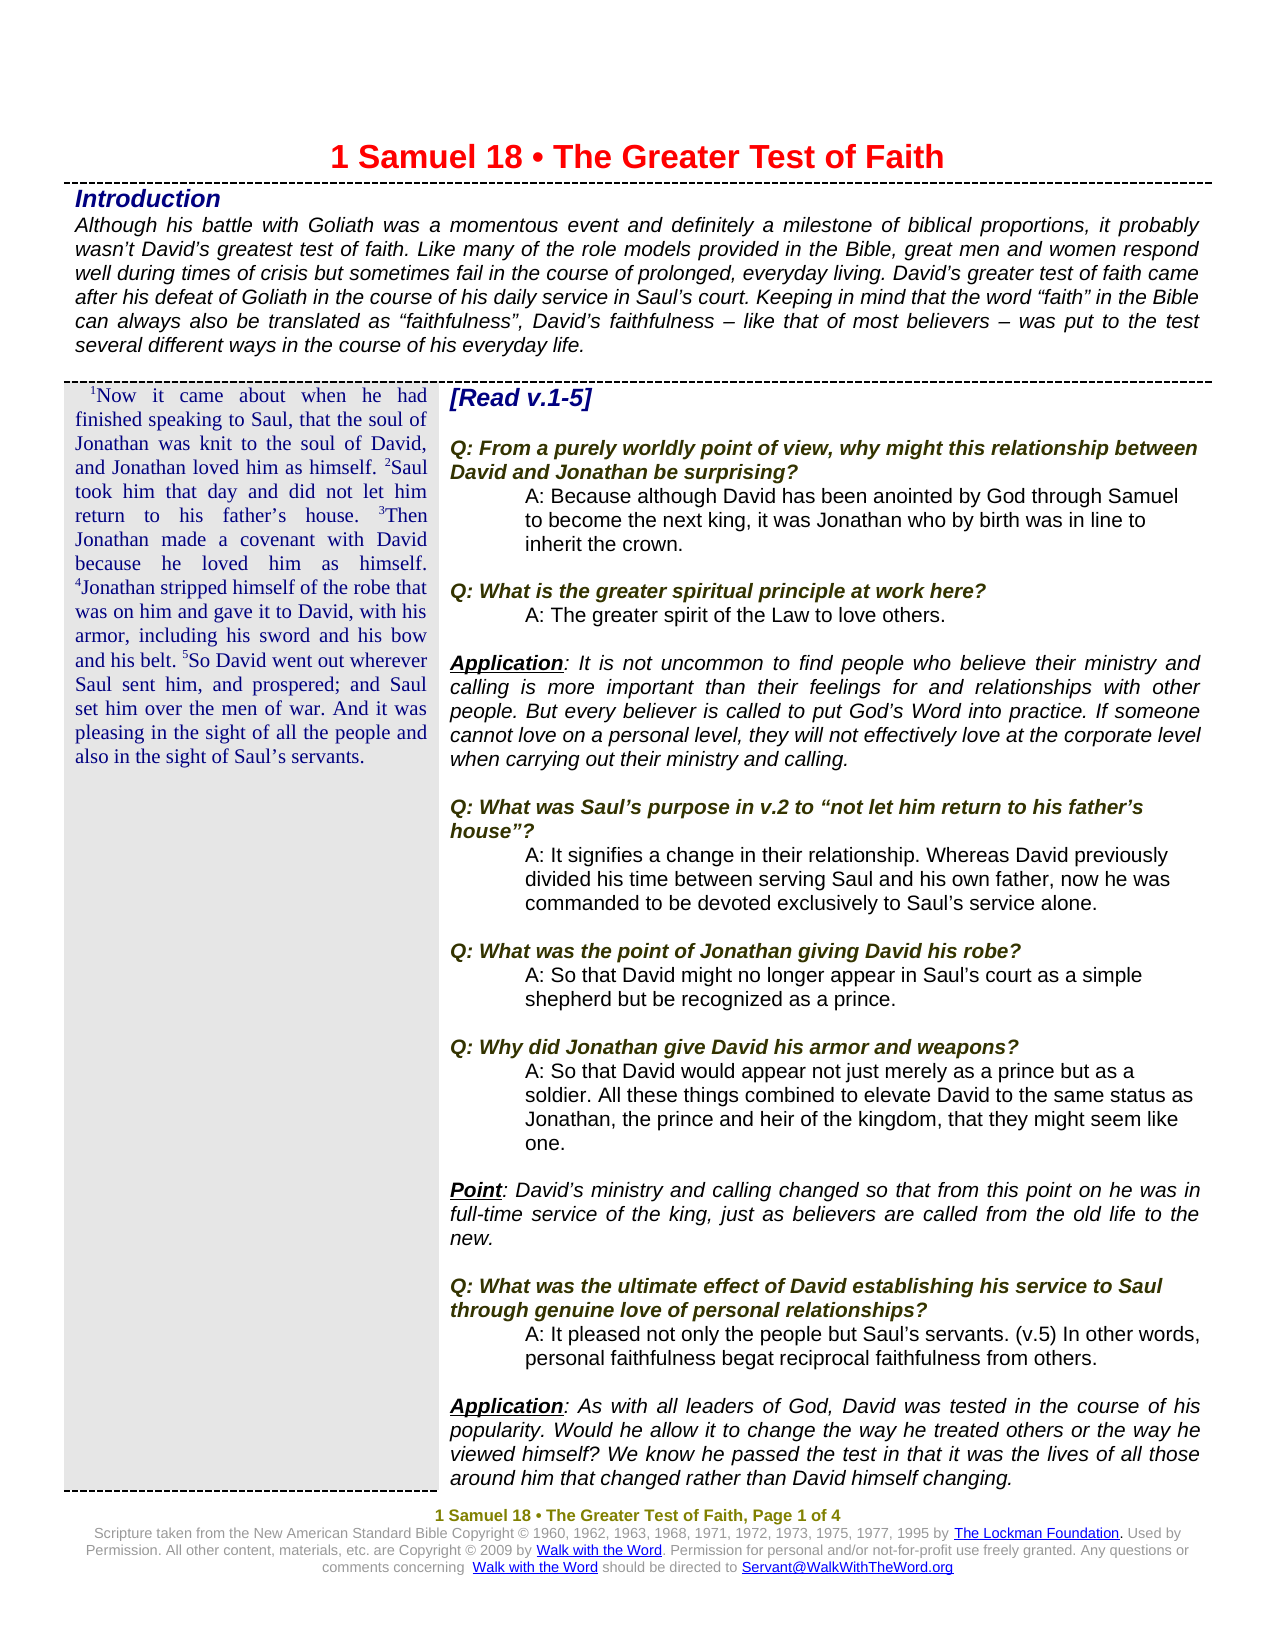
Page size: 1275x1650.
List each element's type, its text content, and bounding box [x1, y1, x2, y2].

table_header Introduction Although his battle with Goliath was a momentous event and definitely a milestone of biblical proportions, it probably wasn’t David’s greatest test of faith. Like many of the role models provided in the Bible, great men and women respond well during times of crisis but sometimes fail in the course of prolonged, everyday living. David’s greater test of faith came after his defeat of Goliath in the course of his daily service in Saul’s court. Keeping in mind that the word “faith” in the Bible can always also be translated as “faithfulness”, David’s faithfulness – like that of most believers – was put to the test several different ways in the course of his everyday life. [64, 182, 1213, 381]
subtitle 1 Samuel 18 • The Greater Test of Faith [75, 137, 1200, 176]
table_cell 1Now it came about when he had finished speaking to Saul, that the soul of Jonathan was knit to the soul of David, and Jonathan loved him as himself. 2Saul took him that day and did not let him return to his father’s house. 3Then Jonathan made a covenant with David because he loved him as himself. 4Jonathan stripped himself of the robe that was on him and gave it to David, with his armor, including his sword and his bow and his belt. 5So David went out wherever Saul sent him, and prospered; and Saul set him over the men of war. And it was pleasing in the sight of all the people and also in the sight of Saul’s servants. [64, 381, 439, 1490]
table_cell [Read v.1-5] Q: From a purely worldly point of view, why might this relationship between David and Jonathan be surprising? A: Because although David has been anointed by God through Samuel to become the next king, it was Jonathan who by birth was in line to inherit the crown. Q: What is the greater spiritual principle at work here? A: The greater spirit of the Law to love others. Application: It is not uncommon to find people who believe their ministry and calling is more important than their feelings for and relationships with other people. But every believer is called to put God’s Word into practice. If someone cannot love on a personal level, they will not effectively love at the corporate level when carrying out their ministry and calling. Q: What was Saul’s purpose in v.2 to “not let him return to his father’s house”? A: It signifies a change in their relationship. Whereas David previously divided his time between serving Saul and his own father, now he was commanded to be devoted exclusively to Saul’s service alone. Q: What was the point of Jonathan giving David his robe? A: So that David might no longer appear in Saul’s court as a simple shepherd but be recognized as a prince. Q: Why did Jonathan give David his armor and weapons? A: So that David would appear not just merely as a prince but as a soldier. All these things combined to elevate David to the same status as Jonathan, the prince and heir of the kingdom, that they might seem like one. Point: David’s ministry and calling changed so that from this point on he was in full-time service of the king, just as believers are called from the old life to the new. Q: What was the ultimate effect of David establishing his service to Saul through genuine love of personal relationships? A: It pleased not only the people but Saul’s servants. (v.5) In other words, personal faithfulness begat reciprocal faithfulness from others. Application: As with all leaders of God, David was tested in the course of his popularity. Would he allow it to change the way he treated others or the way he viewed himself? We know he passed the test in that it was the lives of all those around him that changed rather than David himself changing. [439, 381, 1213, 1490]
